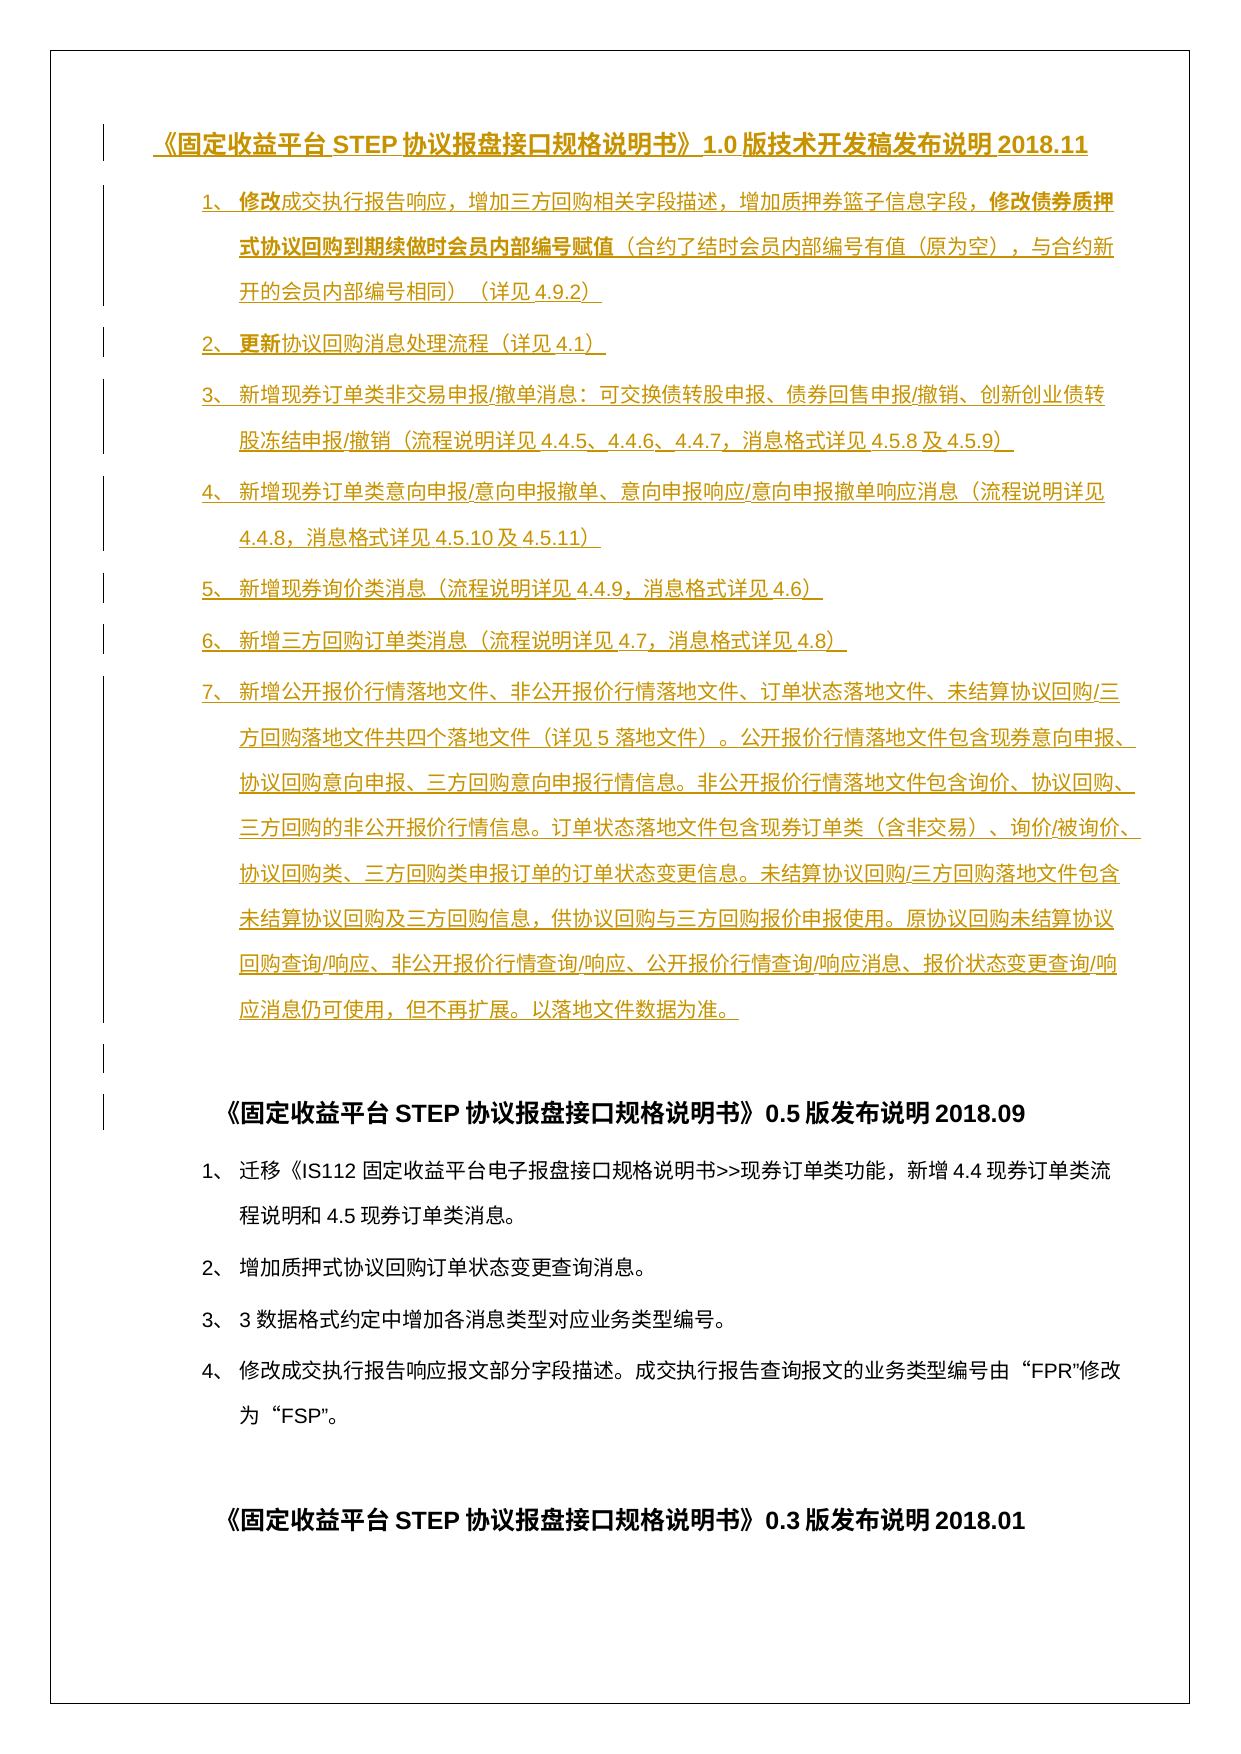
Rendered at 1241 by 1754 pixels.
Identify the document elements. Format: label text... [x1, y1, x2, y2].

text 《固定收益平台STEP协议报盘接口规格说明书》0.5版发布说明2018.09 [118, 1094, 1122, 1130]
list 3 数据格式约定中增加各消息类型对应业务类型编号。 [202, 1303, 1122, 1333]
list 增加质押式协议回购订单状态变更查询消息。 [202, 1251, 1122, 1281]
text 《固定收益平台STEP协议报盘接口规格说明书》0.3版发布说明2018.01 [118, 1501, 1122, 1537]
list 修改成交执行报告响应报文部分字段描述。成交执行报告查询报文的业务类型编号由“FPR”修改为“FSP”。 [202, 1354, 1122, 1430]
list 迁移《IS112 固定收益平台电子报盘接口规格说明书>>现券订单类功能，新增4.4现券订单类流程说明和4.5现券订单类消息。 [202, 1154, 1122, 1230]
